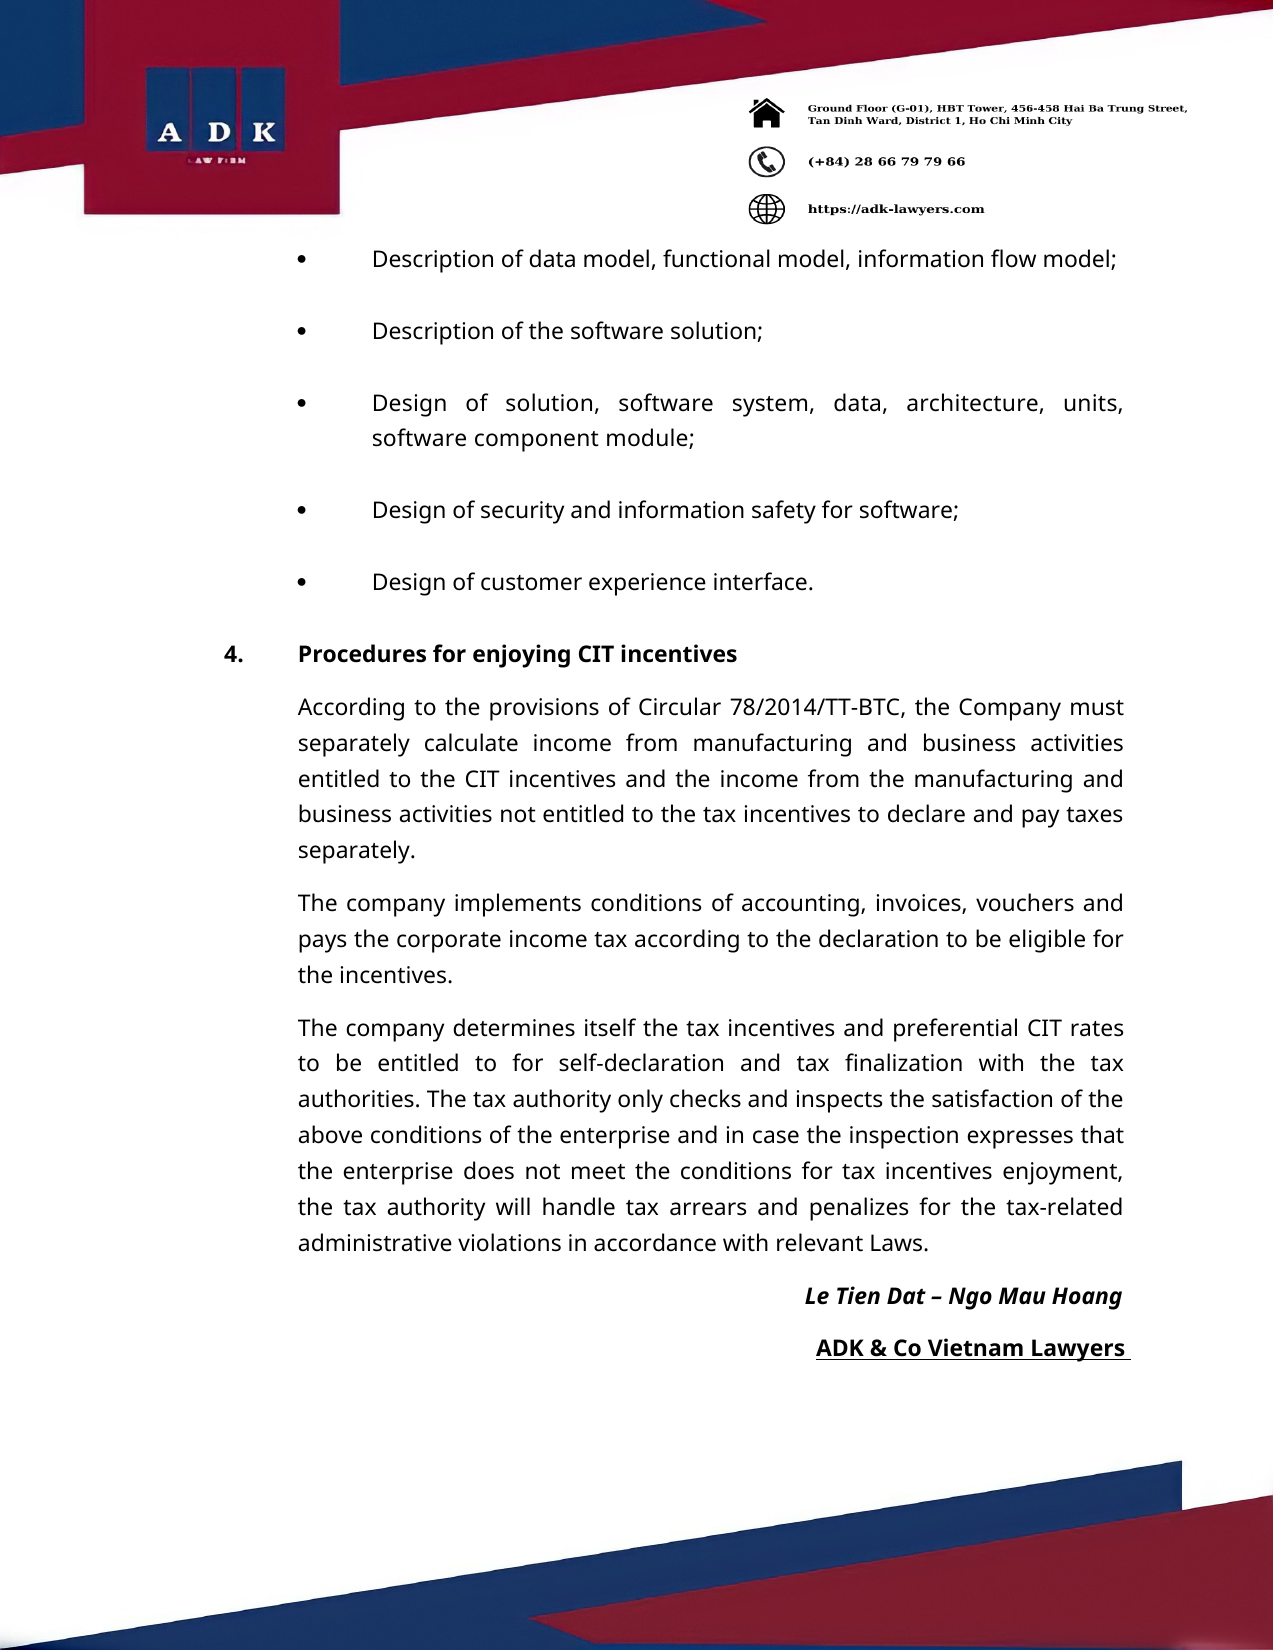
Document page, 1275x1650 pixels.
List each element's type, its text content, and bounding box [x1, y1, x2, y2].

list Design of customer experience interface. [298, 566, 1125, 597]
list Procedures for enjoying CIT incentives [224, 638, 1125, 669]
text According to the provisions of Circular 78/2014/TT-BTC, the Company must separately calculate income from manufacturing and business activities entitled to the CIT incentives and the income from the manufacturing and business activities not entitled to the tax incentives to declare and pay taxes separately. [298, 691, 1125, 866]
text Le Tien Dat – Ngo Mau Hoang [150, 1280, 1125, 1311]
list Description of the software solution; [298, 314, 1125, 346]
picture [0, 0, 1273, 243]
list Description of data model, functional model, information flow model; [298, 243, 1125, 274]
list Design of security and information safety for software; [298, 494, 1125, 526]
text ADK & Co Vietnam Lawyers [150, 1332, 1125, 1363]
list Design of solution, software system, data, architecture, units, software component module; [298, 386, 1125, 454]
text The company implements conditions of accounting, invoices, vouchers and pays the corporate income tax according to the declaration to be eligible for the incentives. [298, 887, 1125, 990]
text The company determines itself the tax incentives and preferential CIT rates to be entitled to for self-declaration and tax finalization with the tax authorities. The tax authority only checks and inspects the satisfaction of the above conditions of the enterprise and in case the inspection expresses that the enterprise does not meet the conditions for tax incentives enjoyment, the tax authority will handle tax arrears and penalizes for the tax-related administrative violations in accordance with relevant Laws. [298, 1011, 1125, 1258]
picture [0, 1446, 1273, 1650]
